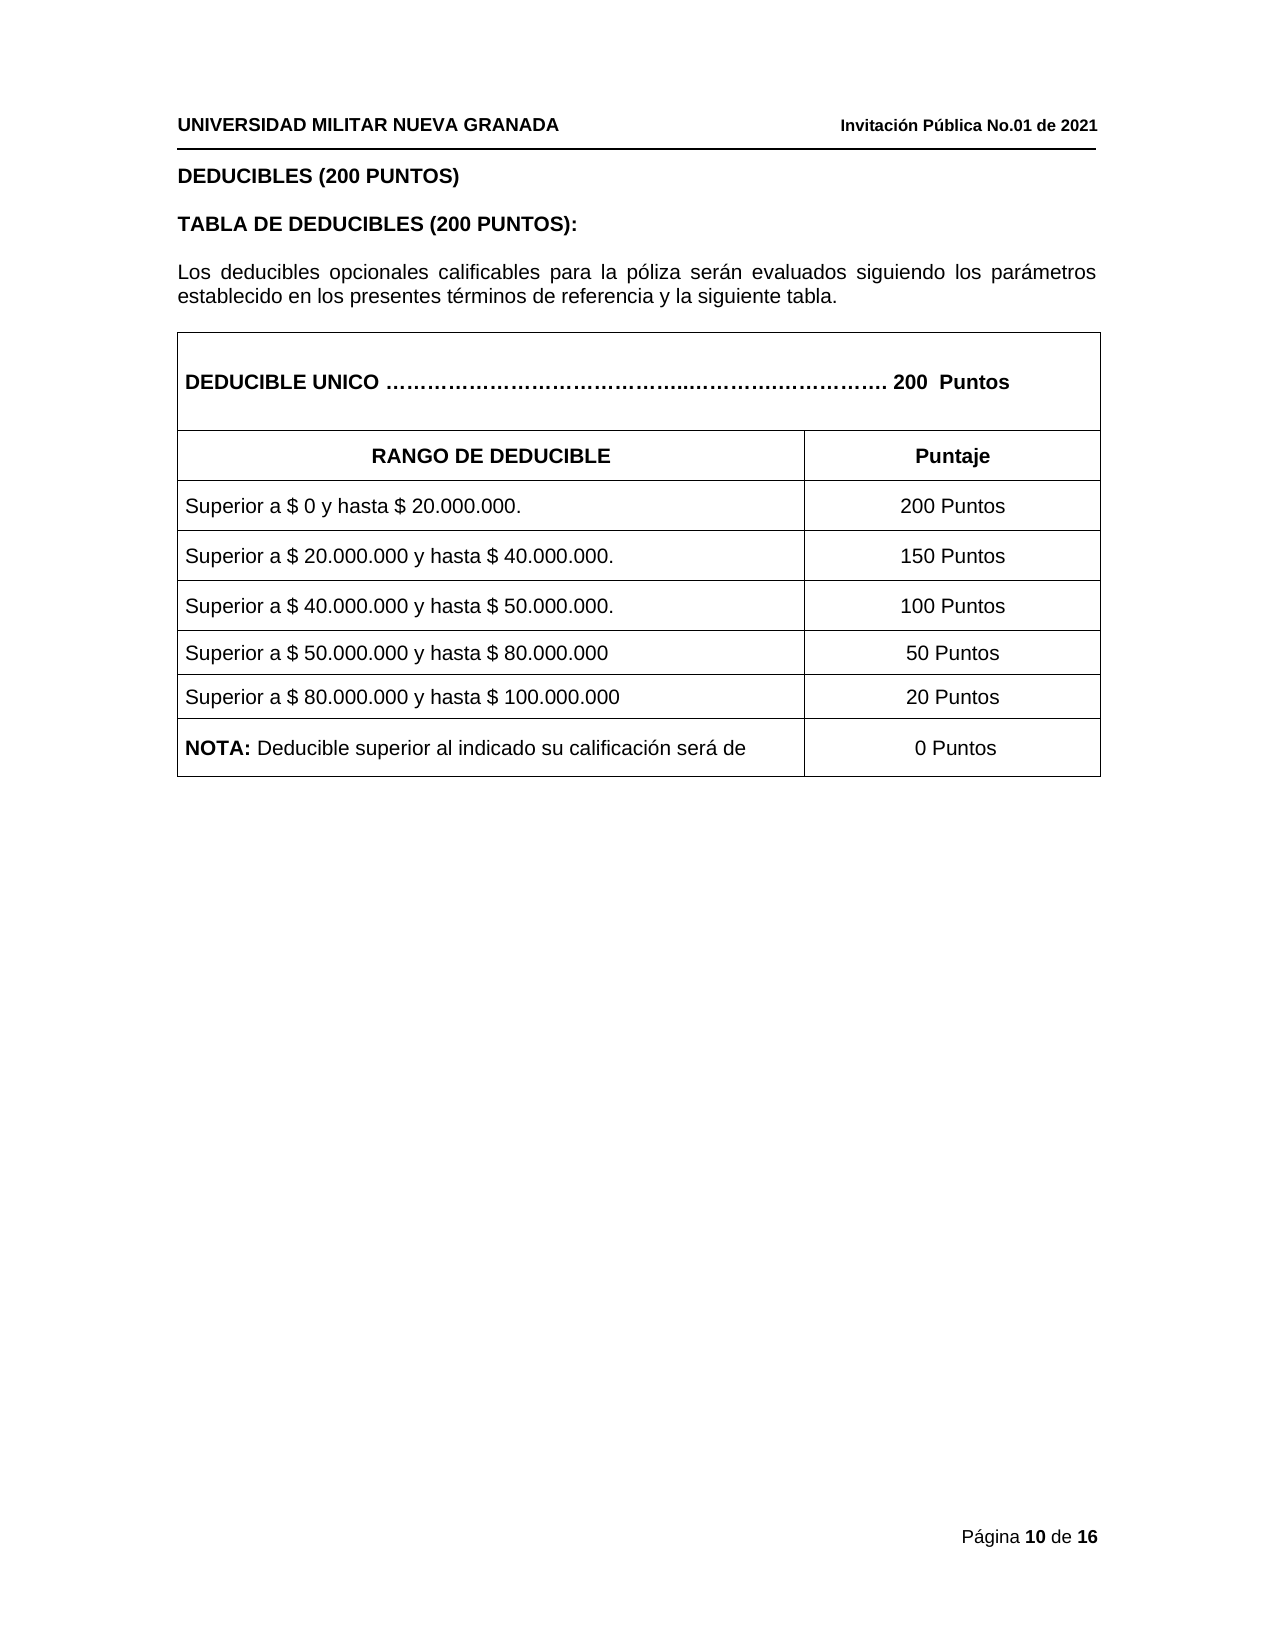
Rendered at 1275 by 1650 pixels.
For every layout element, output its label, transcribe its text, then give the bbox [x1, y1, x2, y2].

table_cell NOTA: Deducible superior al indicado su calificación será de [178, 719, 804, 776]
table_cell RANGO DE DEDUCIBLE [178, 431, 804, 480]
table_cell Superior a $ 80.000.000 y hasta $ 100.000.000 [178, 675, 804, 718]
table_cell 0 Puntos [805, 719, 1100, 776]
text Los deducibles opcionales calificables para la póliza serán evaluados siguiendo los parámetros establecido en los presentes términos de referencia y la siguiente tabla. [177, 260, 1098, 308]
table_header DEDUCIBLE UNICO ……………………………………..………….……………. 200 Puntos [178, 333, 1100, 430]
table_cell 100 Puntos [805, 581, 1100, 630]
table_cell 50 Puntos [805, 631, 1100, 674]
table_cell Puntaje [805, 431, 1100, 480]
table_cell Superior a $ 20.000.000 y hasta $ 40.000.000. [178, 531, 804, 580]
table_cell Superior a $ 50.000.000 y hasta $ 80.000.000 [178, 631, 804, 674]
table_cell 150 Puntos [805, 531, 1100, 580]
text DEDUCIBLES (200 PUNTOS) [177, 164, 1098, 188]
table_cell Superior a $ 0 y hasta $ 20.000.000. [178, 481, 804, 530]
text TABLA DE DEDUCIBLES (200 PUNTOS): [177, 212, 1098, 236]
table_cell Superior a $ 40.000.000 y hasta $ 50.000.000. [178, 581, 804, 630]
table_cell 20 Puntos [805, 675, 1100, 718]
table_cell 200 Puntos [805, 481, 1100, 530]
